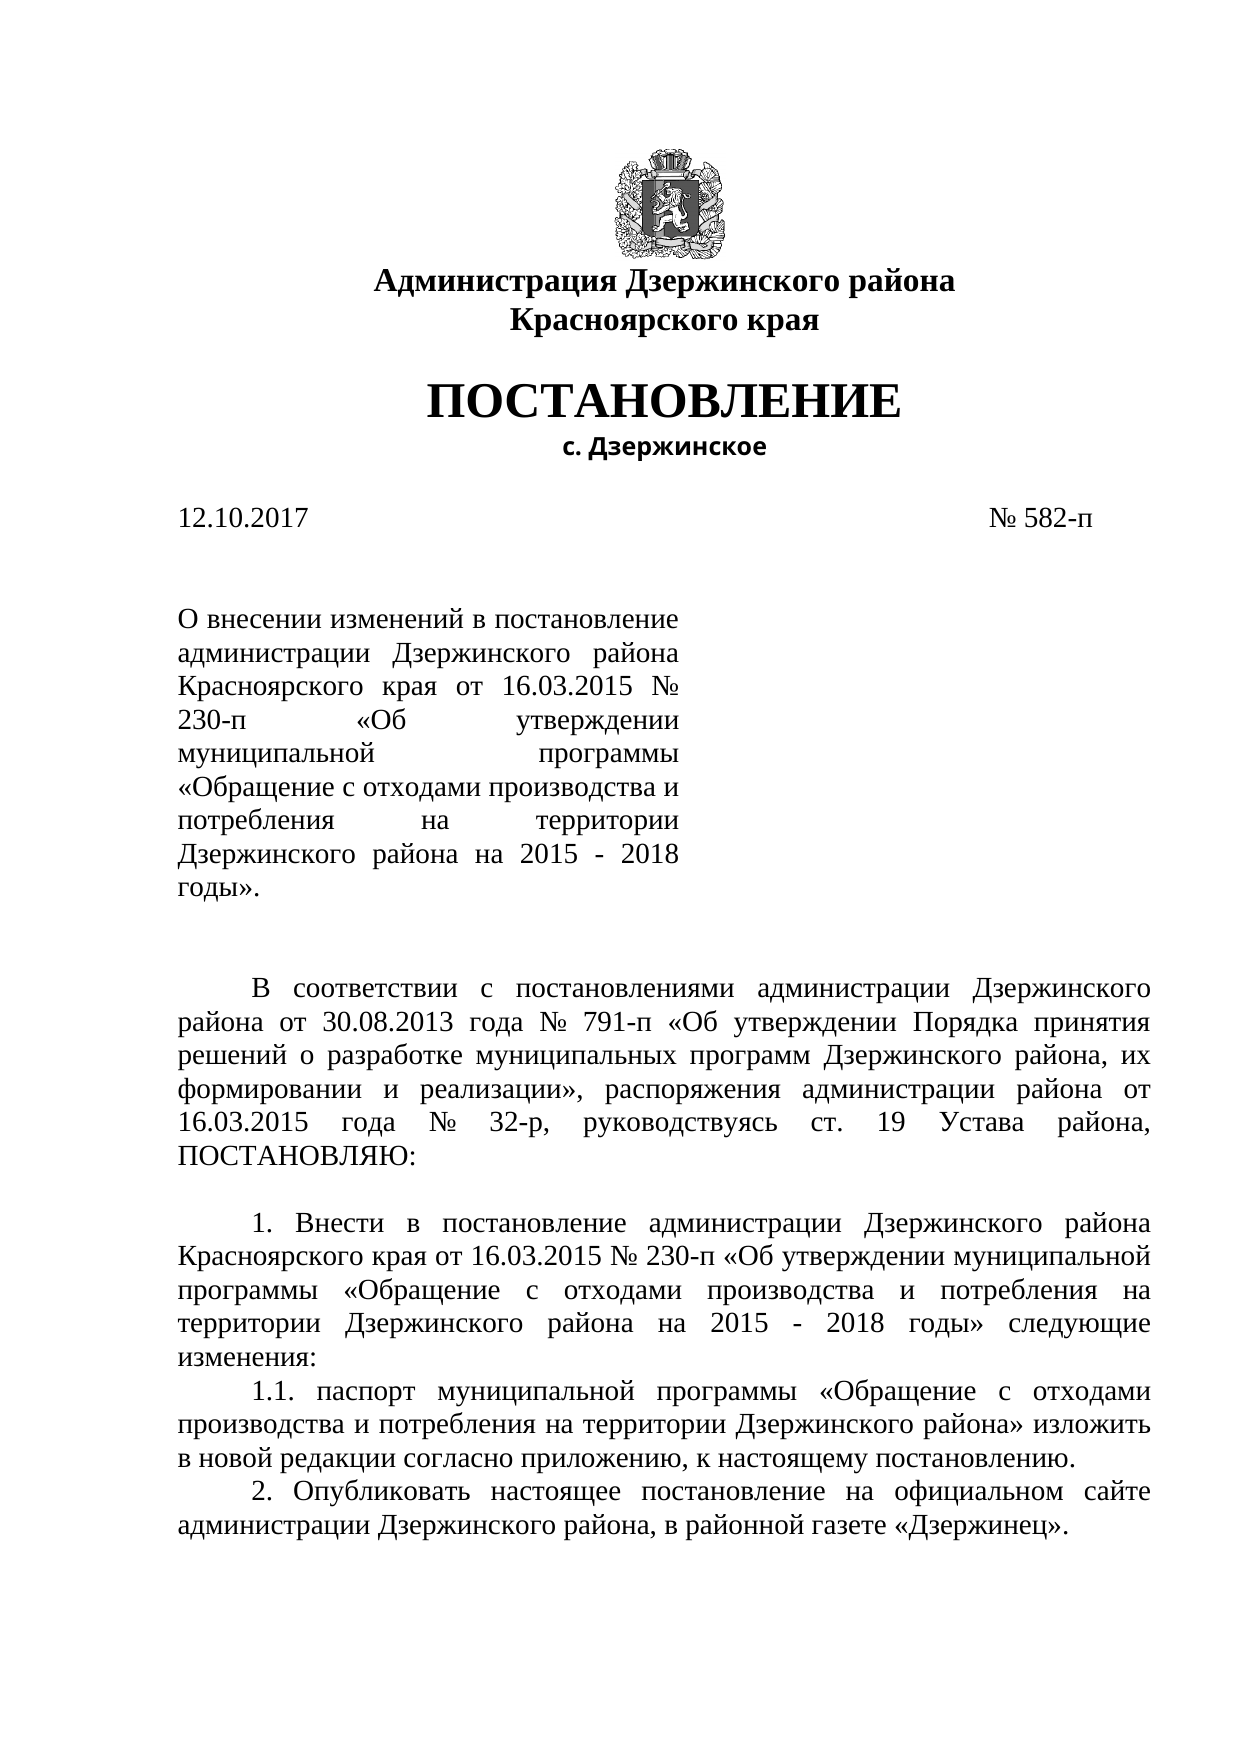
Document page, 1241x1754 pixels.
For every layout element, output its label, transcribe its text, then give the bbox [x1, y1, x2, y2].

text 1.1. паспорт муниципальной программы «Обращение с отходами производства и потребления на территории Дзержинского района» изложить в новой редакции согласно приложению, к настоящему постановлению. [177, 1373, 1152, 1473]
text Красноярского края [177, 299, 1152, 337]
picture [614, 149, 726, 261]
text с. Дзержинское [177, 428, 1152, 462]
text 1. Внести в постановление администрации Дзержинского района Красноярского края от 16.03.2015 № 230-п «Об утверждении муниципальной программы «Обращение с отходами производства и потребления на территории Дзержинского района на 2015 - 2018 годы» следующие изменения: [177, 1205, 1152, 1373]
text ПОСТАНОВЛЕНИЕ [177, 371, 1152, 428]
text В соответствии с постановлениями администрации Дзержинского района от 30.08.2013 года № 791-п «Об утверждении Порядка принятия решений о разработке муниципальных программ Дзержинского района, их формировании и реализации», распоряжения администрации района от 16.03.2015 года № 32-р, руководствуясь ст. 19 Устава района, ПОСТАНОВЛЯЮ: [177, 970, 1152, 1171]
text О внесении изменений в постановление администрации Дзержинского района Красноярского края от 16.03.2015 № 230-п «Об утверждении муниципальной программы «Обращение с отходами производства и потребления на территории Дзержинского района на 2015 - 2018 годы». [177, 601, 679, 903]
text 12.10.2017 № 582-п [177, 501, 1152, 534]
text Администрация Дзержинского района [177, 118, 1152, 299]
text 2. Опубликовать настоящее постановление на официальном сайте администрации Дзержинского района, в районной газете «Дзержинец». [177, 1473, 1152, 1540]
